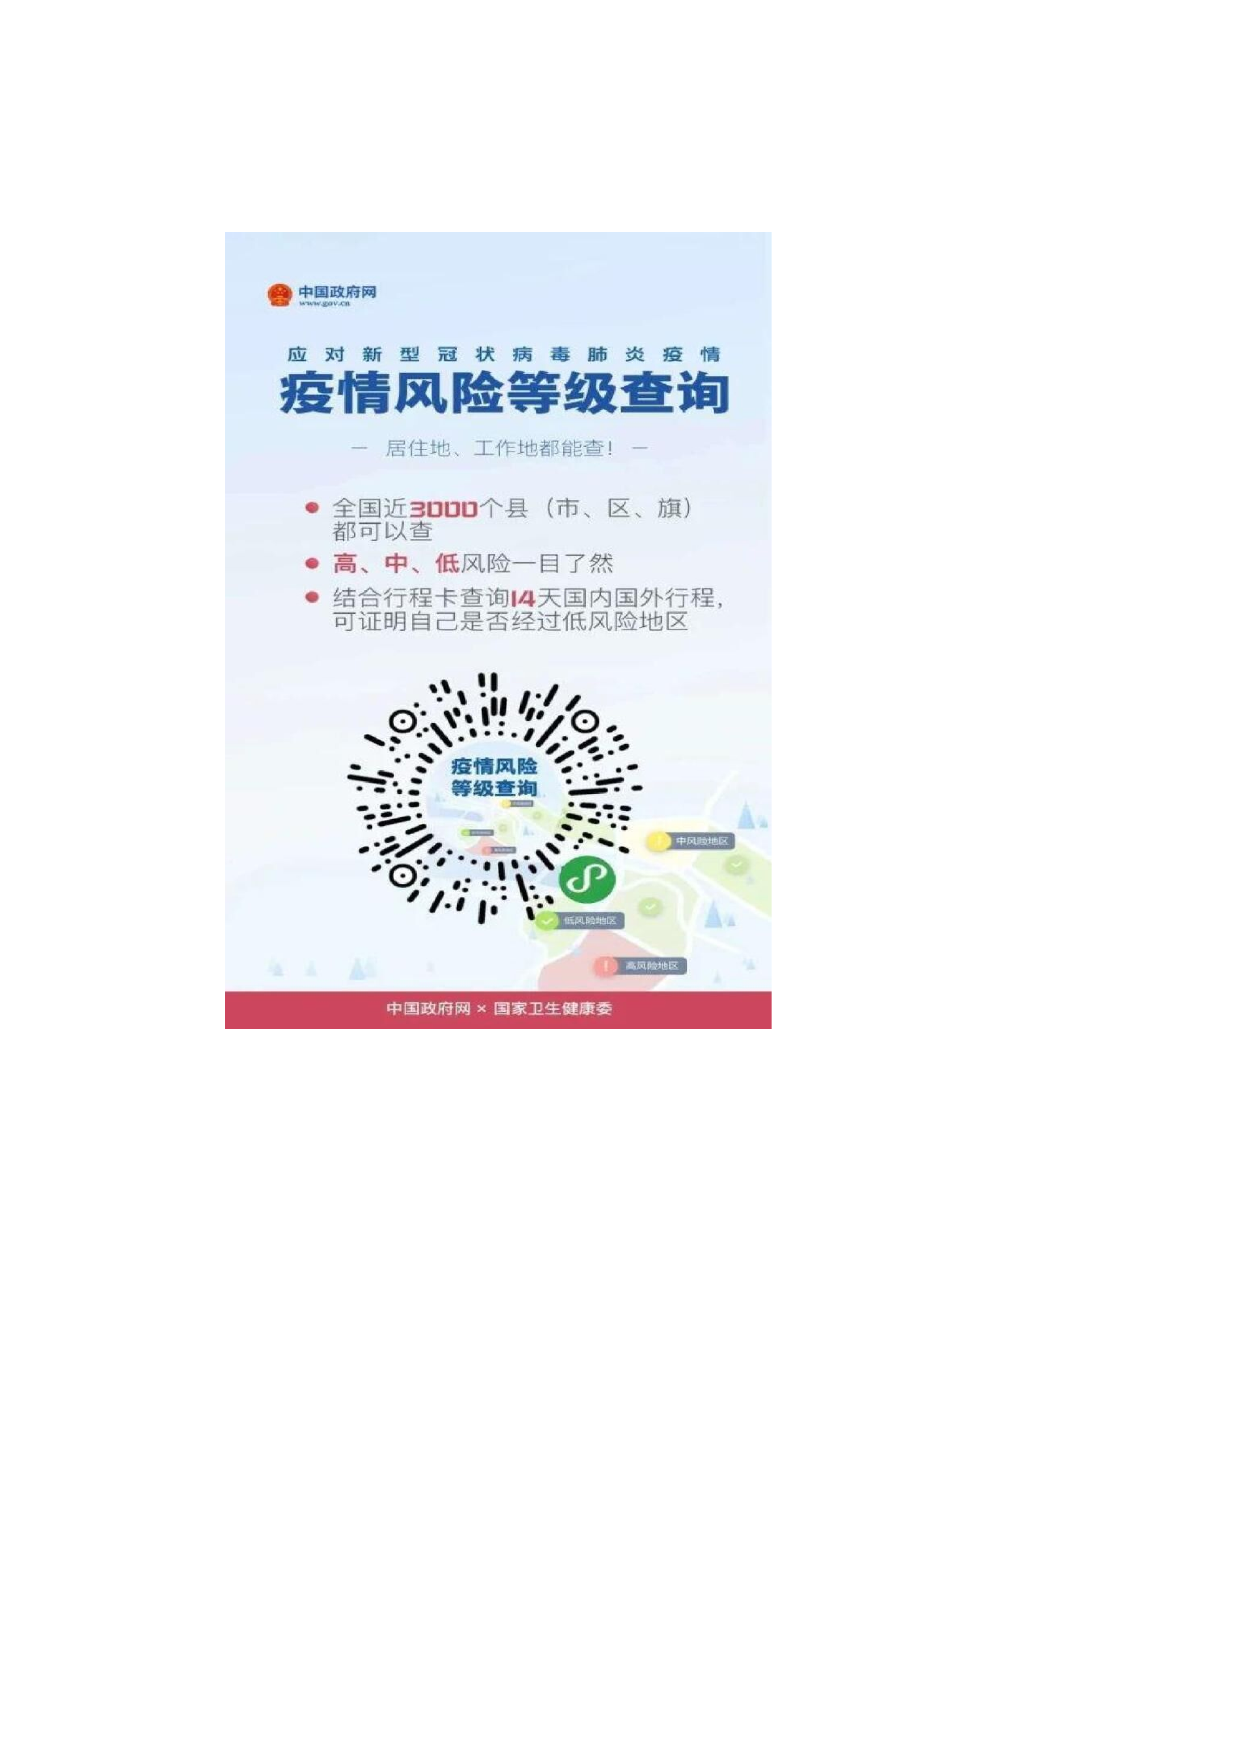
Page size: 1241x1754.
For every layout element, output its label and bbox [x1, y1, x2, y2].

picture [225, 232, 772, 1029]
